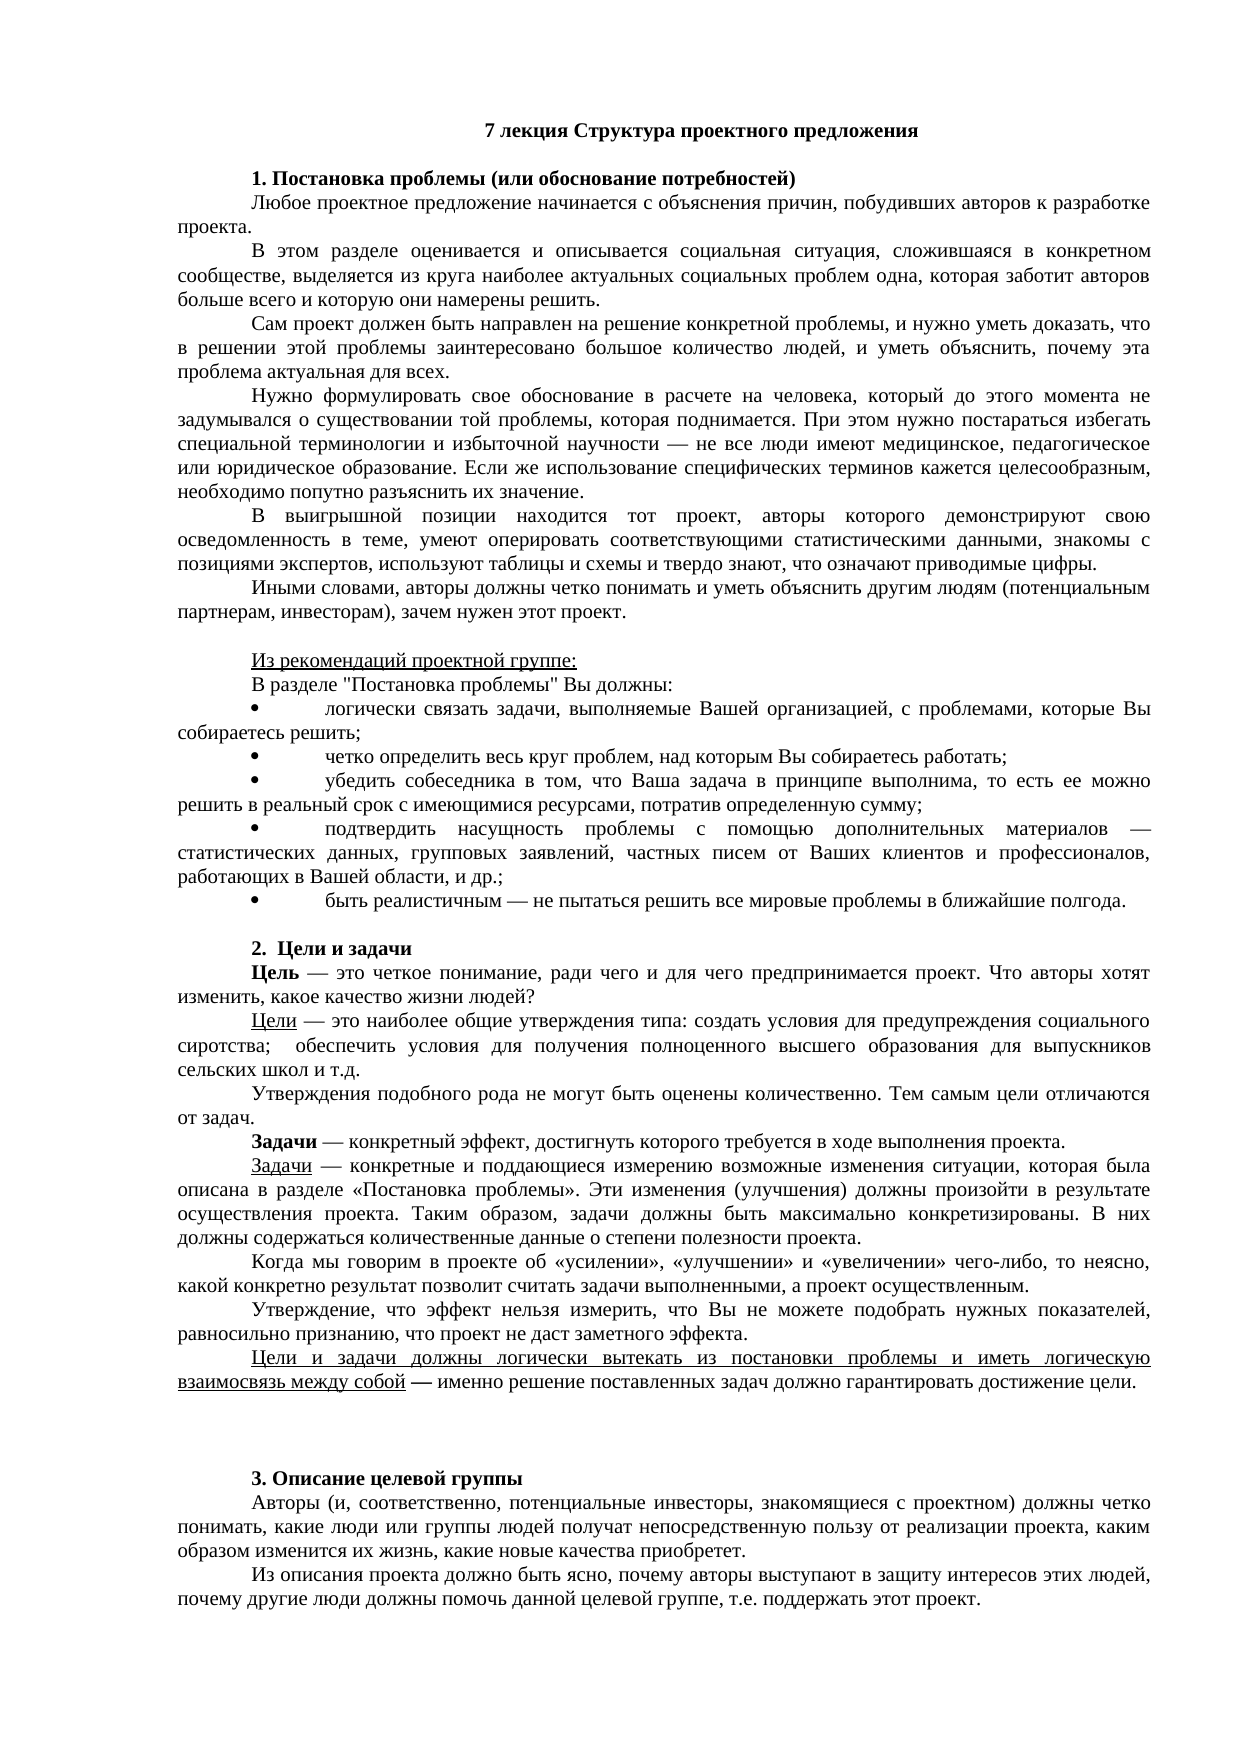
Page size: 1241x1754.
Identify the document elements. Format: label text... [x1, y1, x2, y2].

text 3. Описание целевой группы [177, 1466, 1152, 1490]
text Нужно формулировать свое обоснование в расчете на человека, который до этого момента не задумывался о существовании той проблемы, которая поднимается. При этом нужно постараться избегать специальной терминологии и избыточной научности — не все люди имеют медицинское, педагогическое или юридическое образование. Если же использование специфических терминов кажется целесообразным, необходимо попутно разъяснить их значение. [177, 383, 1152, 503]
list логически связать задачи, выполняемые Вашей организацией, с проблемами, которые Вы собираетесь решить; [177, 696, 1152, 744]
text 7 лекция Структура проектного предложения [177, 118, 1152, 142]
text В этом разделе оценивается и описывается социальная ситуация, сложившаяся в конкретном сообществе, выделяется из круга наиболее актуальных социальных проблем одна, которая заботит авторов больше всего и которую они намерены решить. [177, 238, 1152, 311]
text Цели и задачи должны логически вытекать из постановки проблемы и иметь логическую взаимосвязь между собой — именно решение поставленных задач должно гарантировать достижение цели. [177, 1345, 1152, 1393]
text Цели — это наиболее общие утверждения типа: создать условия для предупреждения социального сиротства; обеспечить условия для получения полноценного высшего образования для выпускников сельских школ и т.д. [177, 1008, 1152, 1081]
text Когда мы говорим в проекте об «усилении», «улучшении» и «увеличении» чего-либо, то неясно, какой конкретно результат позволит считать задачи выполненными, а проект осуществленным. [177, 1249, 1152, 1297]
text Задачи — конкретные и поддающиеся измерению возможные изменения ситуации, которая была описана в разделе «Постановка проблемы». Эти изменения (улучшения) должны произойти в результате осуществления проекта. Таким образом, задачи должны быть максимально конкретизированы. В них должны содержаться количественные данные о степени полезности проекта. [177, 1153, 1152, 1249]
text 2. Цели и задачи [177, 936, 1152, 960]
text В разделе "Постановка проблемы" Вы должны: [177, 672, 1152, 696]
text Цель — это четкое понимание, ради чего и для чего предпринимается проект. Что авторы хотят изменить, какое качество жизни людей? [177, 960, 1152, 1008]
text Задачи — конкретный эффект, достигнуть которого требуется в ходе выполнения проекта. [177, 1129, 1152, 1153]
text Из описания проекта должно быть ясно, почему авторы выступают в защиту интересов этих людей, почему другие люди должны помочь данной целевой группе, т.е. поддержать этот проект. [177, 1562, 1152, 1610]
text Утверждение, что эффект нельзя измерить, что Вы не можете подобрать нужных показателей, равносильно признанию, что проект не даст заметного эффекта. [177, 1297, 1152, 1345]
list четко определить весь круг проблем, над которым Вы собираетесь работать; [177, 744, 1152, 768]
text В выигрышной позиции находится тот проект, авторы которого демонстрируют свою осведомленность в теме, умеют оперировать соответствующими статистическими данными, знакомы с позициями экспертов, используют таблицы и схемы и твердо знают, что означают приводимые цифры. [177, 503, 1152, 575]
text Сам проект должен быть направлен на решение конкретной проблемы, и нужно уметь доказать, что в решении этой проблемы заинтересовано большое количество людей, и уметь объяснить, почему эта проблема актуальная для всех. [177, 311, 1152, 383]
text Из рекомендаций проектной группе: [177, 647, 1152, 672]
text Авторы (и, соответственно, потенциальные инвесторы, знакомящиеся с проектном) должны четко понимать, какие люди или группы людей получат непосредственную пользу от реализации проекта, каким образом изменится их жизнь, какие новые качества приобретет. [177, 1490, 1152, 1562]
list убедить собеседника в том, что Ваша задача в принципе выполнима, то есть ее можно решить в реальный срок с имеющимися ресурсами, потратив определенную сумму; [177, 768, 1152, 816]
list подтвердить насущность проблемы с помощью дополнительных материалов — статистических данных, групповых заявлений, частных писем от Ваших клиентов и профессионалов, работающих в Вашей области, и др.; [177, 816, 1152, 888]
text Иными словами, авторы должны четко понимать и уметь объяснить другим людям (потенциальным партнерам, инвесторам), зачем нужен этот проект. [177, 575, 1152, 623]
text 1. Постановка проблемы (или обоснование потребностей) [177, 166, 1152, 190]
text Утверждения подобного рода не могут быть оценены количественно. Тем самым цели отличаются от задач. [177, 1081, 1152, 1129]
text Любое проектное предложение начинается с объяснения причин, побудивших авторов к разработке проекта. [177, 190, 1152, 238]
list быть реалистичным — не пытаться решить все мировые проблемы в ближайшие полгода. [177, 888, 1152, 912]
